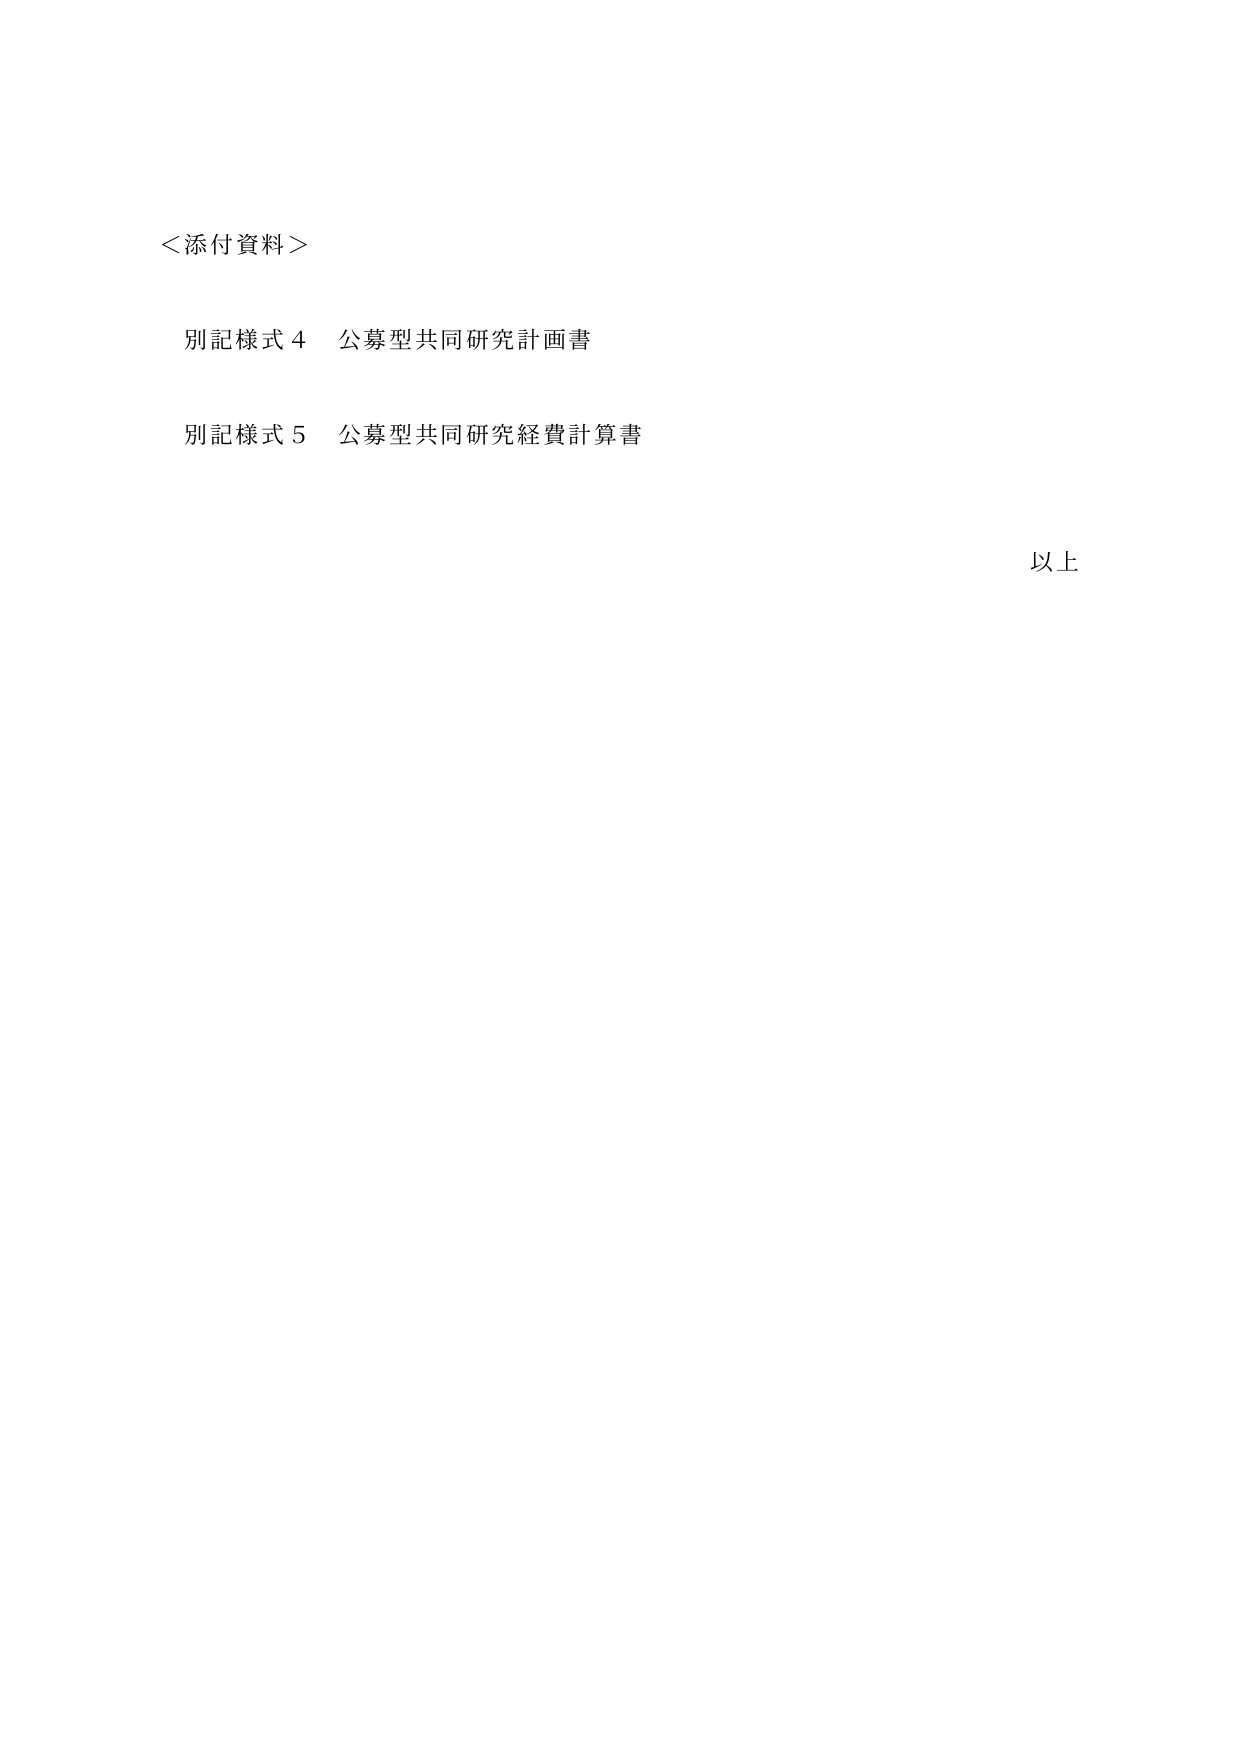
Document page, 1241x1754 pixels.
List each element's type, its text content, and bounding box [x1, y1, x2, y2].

text 別記様式４ 公募型共同研究計画書 [159, 307, 1081, 370]
text ＜添付資料＞ [159, 212, 1081, 275]
text 以上 [159, 529, 1081, 592]
text 別記様式５ 公募型共同研究経費計算書 [159, 402, 1081, 465]
